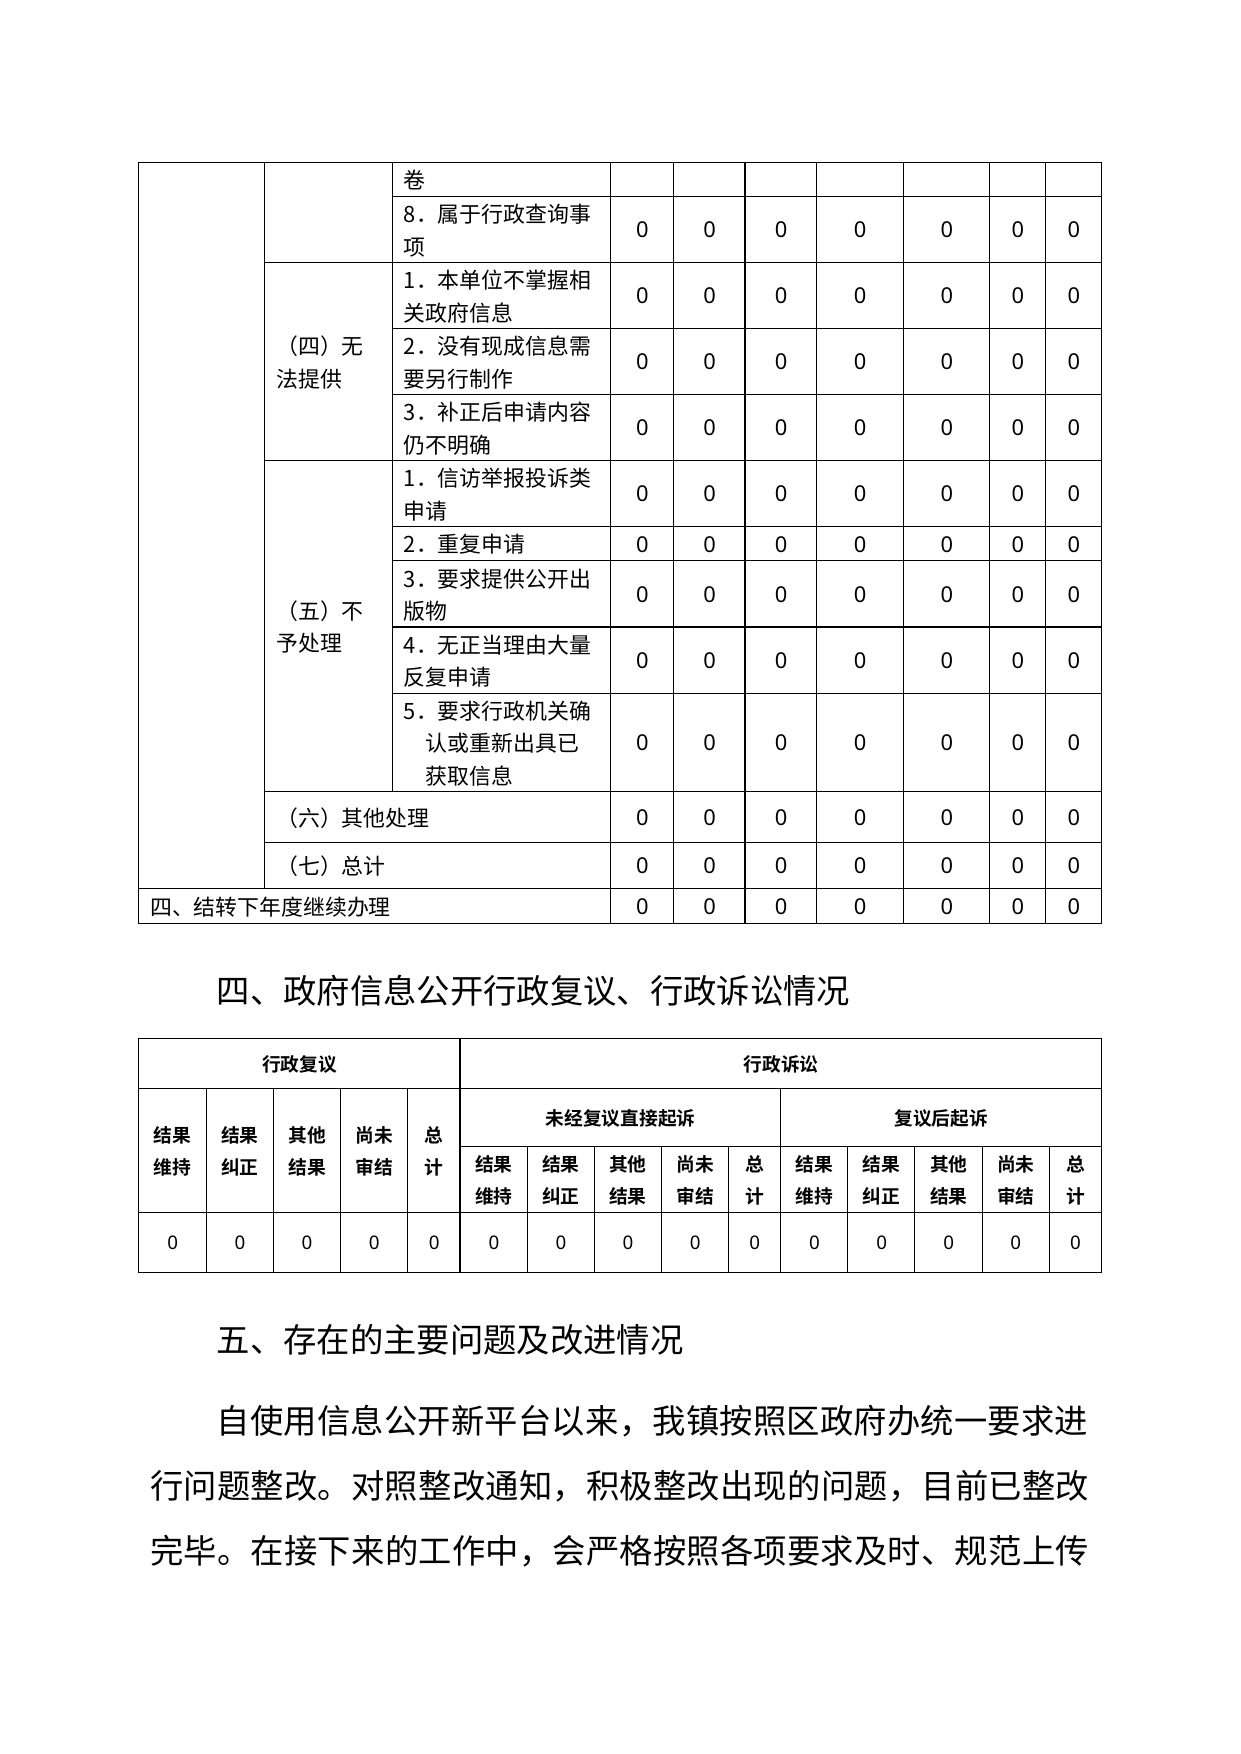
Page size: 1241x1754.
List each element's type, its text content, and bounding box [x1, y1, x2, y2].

table_cell 0 [274, 1213, 340, 1272]
table_cell 0 [341, 1213, 407, 1272]
table_cell 0 [990, 461, 1045, 526]
table_cell 结果纠正 [848, 1147, 914, 1212]
table_cell 3．补正后申请内容仍不明确 [393, 395, 610, 460]
table_cell 0 [990, 561, 1045, 626]
table_cell 0 [983, 1213, 1049, 1272]
table_cell 0 [611, 694, 673, 791]
table_cell 0 [990, 329, 1045, 394]
table_cell 0 [817, 329, 903, 394]
table_cell 0 [904, 461, 989, 526]
table_cell 0 [746, 628, 816, 692]
table_cell 0 [1046, 527, 1101, 560]
table_cell 0 [595, 1213, 661, 1272]
table_cell 0 [904, 694, 989, 791]
table_cell 0 [662, 1213, 728, 1272]
table_cell 0 [904, 163, 989, 196]
table_cell 0 [611, 163, 673, 196]
table_cell 0 [817, 694, 903, 791]
table_cell 0 [904, 263, 989, 328]
table_cell 0 [674, 527, 744, 560]
list 五、存在的主要问题及改进情况 [150, 1306, 1090, 1371]
table_cell 0 [611, 197, 673, 262]
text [150, 1387, 1090, 1582]
table_cell 0 [746, 527, 816, 560]
table_cell 结果纠正 [207, 1089, 273, 1212]
table_cell 2．没有现成信息需要另行制作 [393, 329, 610, 394]
table_cell 0 [674, 889, 744, 923]
table_cell 0 [674, 263, 744, 328]
table_cell 复议后起诉 [781, 1089, 1101, 1146]
table_cell 3．要求提供公开出版物 [393, 561, 610, 626]
table_cell 尚未审结 [662, 1147, 728, 1212]
table_cell 0 [904, 395, 989, 460]
table_cell 0 [746, 395, 816, 460]
table_cell 0 [746, 889, 816, 923]
table_cell 0 [817, 561, 903, 626]
table_cell 0 [674, 395, 744, 460]
table_cell 0 [611, 461, 673, 526]
table_cell 0 [990, 527, 1045, 560]
table_cell 0 [990, 395, 1045, 460]
table_cell （五）不予处理 [265, 461, 392, 791]
table_cell 5．要求行政机关确认或重新出具已获取信息 [393, 694, 610, 791]
table_cell 0 [139, 1213, 206, 1272]
list 四、政府信息公开行政复议、行政诉讼情况 [150, 957, 1090, 1022]
table_cell 总计 [1050, 1147, 1101, 1212]
table_cell 0 [674, 843, 744, 888]
table_cell 0 [904, 628, 989, 692]
table_cell 0 [817, 197, 903, 262]
table_cell 0 [746, 263, 816, 328]
table_cell 0 [1046, 329, 1101, 394]
table_cell 0 [990, 843, 1045, 888]
table_cell 2．重复申请 [393, 527, 610, 560]
table_cell 8．属于行政查询事项 [393, 197, 610, 262]
table_cell 四、结转下年度继续办理 [139, 889, 610, 923]
table_cell 0 [674, 461, 744, 526]
table_cell 0 [990, 628, 1045, 692]
table_cell 0 [904, 527, 989, 560]
table_cell 0 [674, 792, 744, 842]
table_cell 0 [990, 263, 1045, 328]
table_cell 0 [674, 329, 744, 394]
table_cell 1．信访举报投诉类申请 [393, 461, 610, 526]
table_cell 0 [848, 1213, 914, 1272]
table_cell 7．属于行政执法案卷 [393, 163, 610, 196]
table_cell 0 [611, 329, 673, 394]
table_cell 0 [1046, 889, 1101, 923]
table_cell 0 [1046, 561, 1101, 626]
table_cell 0 [990, 163, 1045, 196]
table_cell 0 [1046, 843, 1101, 888]
table_cell 未经复议直接起诉 [461, 1089, 780, 1146]
table_cell 0 [746, 561, 816, 626]
table_cell 0 [1046, 197, 1101, 262]
table_cell 0 [746, 197, 816, 262]
table_cell 其他结果 [274, 1089, 340, 1212]
table_cell 0 [817, 263, 903, 328]
table_cell 结果维持 [781, 1147, 847, 1212]
table_cell 0 [746, 694, 816, 791]
table_cell 4．无正当理由大量反复申请 [393, 628, 610, 692]
table_cell 0 [904, 561, 989, 626]
table_header 行政诉讼 [461, 1039, 1101, 1087]
table_cell 0 [904, 792, 989, 842]
table_cell 0 [990, 694, 1045, 791]
table_cell 0 [990, 197, 1045, 262]
table_cell 0 [674, 163, 744, 196]
table_cell 0 [1046, 792, 1101, 842]
table_cell 结果维持 [461, 1147, 527, 1212]
table_cell 0 [817, 461, 903, 526]
table_cell 0 [990, 792, 1045, 842]
table_cell 总计 [729, 1147, 780, 1212]
table_cell 0 [611, 889, 673, 923]
table_cell 0 [611, 561, 673, 626]
table_cell 0 [611, 628, 673, 692]
table_cell 0 [674, 694, 744, 791]
table_cell （四）无法提供 [265, 263, 392, 460]
table_cell 0 [817, 527, 903, 560]
table_cell 0 [611, 843, 673, 888]
table_cell 0 [915, 1213, 982, 1272]
table_cell 0 [528, 1213, 594, 1272]
table_cell 0 [1050, 1213, 1101, 1272]
table_cell 0 [817, 395, 903, 460]
table_cell 0 [611, 792, 673, 842]
table_cell 0 [746, 461, 816, 526]
table_cell 0 [817, 163, 903, 196]
table_cell （七）总计 [265, 843, 610, 888]
table_cell 0 [1046, 628, 1101, 692]
table_cell 尚未审结 [983, 1147, 1049, 1212]
table_cell 其他结果 [595, 1147, 661, 1212]
table_cell 尚未审结 [341, 1089, 407, 1212]
table_cell 0 [611, 395, 673, 460]
table_cell 0 [1046, 694, 1101, 791]
table_cell 0 [746, 163, 816, 196]
table_cell 0 [674, 628, 744, 692]
table_cell 0 [817, 628, 903, 692]
table_cell 0 [674, 561, 744, 626]
table_cell 0 [904, 197, 989, 262]
table_cell 0 [817, 889, 903, 923]
table_cell 结果纠正 [528, 1147, 594, 1212]
table_cell 0 [746, 792, 816, 842]
table_cell 0 [1046, 263, 1101, 328]
table_cell 其他结果 [915, 1147, 982, 1212]
table_cell （六）其他处理 [265, 792, 610, 842]
table_cell 0 [817, 792, 903, 842]
table_cell 0 [408, 1213, 459, 1272]
table_cell 0 [611, 527, 673, 560]
table_cell 0 [729, 1213, 780, 1272]
table_cell 0 [1046, 163, 1101, 196]
table_cell 0 [904, 843, 989, 888]
table_cell 0 [817, 843, 903, 888]
table_cell 0 [746, 329, 816, 394]
table_cell 0 [990, 889, 1045, 923]
table_cell 0 [904, 329, 989, 394]
table_cell 0 [1046, 461, 1101, 526]
table_cell 0 [781, 1213, 847, 1272]
table_cell 0 [674, 197, 744, 262]
table_cell 0 [611, 263, 673, 328]
table_cell 0 [746, 843, 816, 888]
table_header 行政复议 [139, 1039, 459, 1087]
table_cell 总计 [408, 1089, 459, 1212]
table_cell 0 [461, 1213, 527, 1272]
table_cell 结果维持 [139, 1089, 206, 1212]
table_cell 0 [207, 1213, 273, 1272]
table_cell 0 [904, 889, 989, 923]
table_cell 1．本单位不掌握相关政府信息 [393, 263, 610, 328]
table_cell 0 [1046, 395, 1101, 460]
